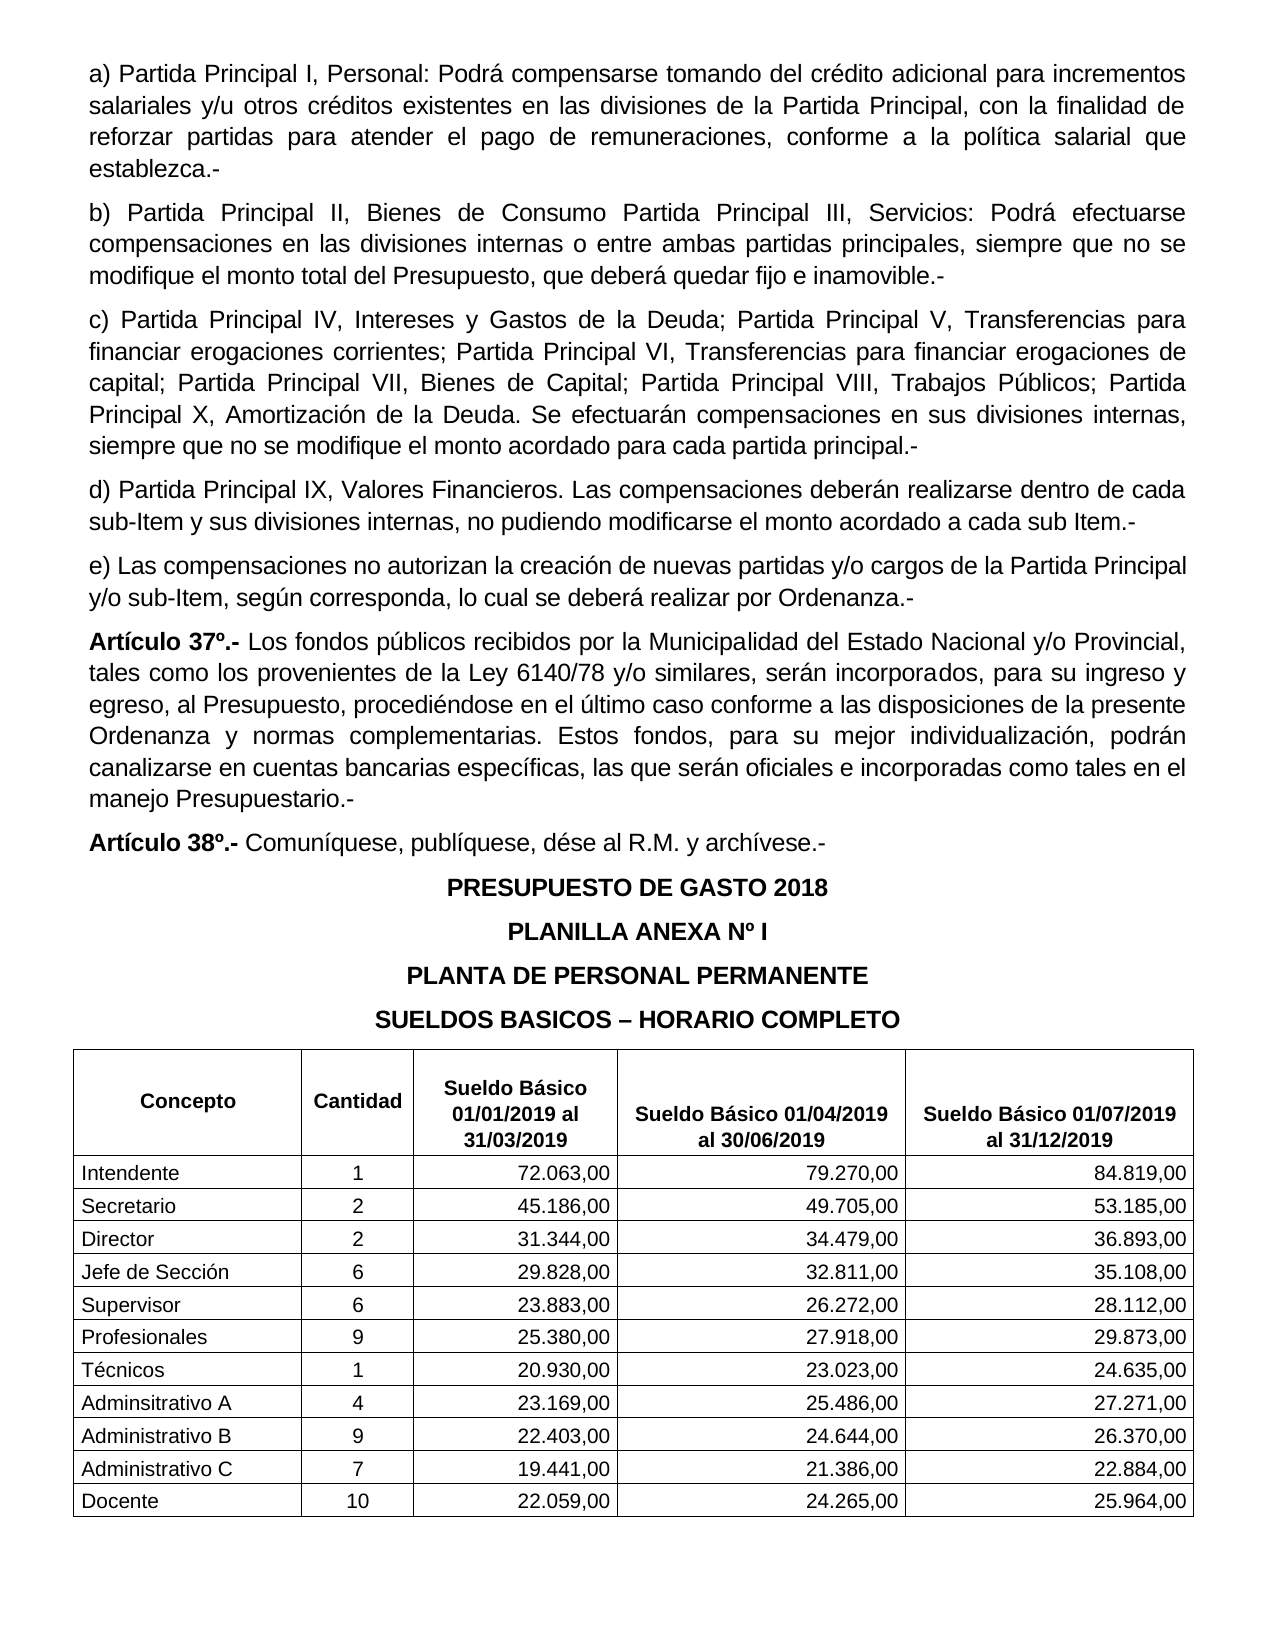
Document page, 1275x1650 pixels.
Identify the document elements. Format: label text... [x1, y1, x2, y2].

text Artículo 38º.- Comuníquese, publíquese, dése al R.M. y archívese.- [89, 828, 1186, 857]
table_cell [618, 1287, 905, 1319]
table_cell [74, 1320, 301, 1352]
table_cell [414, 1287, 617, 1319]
text b) Partida Principal II, Bienes de Consumo Partida Principal III, Servicios: Podrá efectuarse compensaciones en las divisiones internas o entre ambas partidas principales, siempre que no se modifique el monto total del Presupuesto, que deberá quedar fijo e inamovible.- [89, 198, 1186, 290]
text a) Partida Principal I, Personal: Podrá compensarse tomando del crédito adicional para incrementos salariales y/u otros créditos existentes en las divisiones de , con la finalidad de reforzar partidas para atender el pago de remuneraciones, conforme a la política salarial que establezca.- [89, 59, 1186, 182]
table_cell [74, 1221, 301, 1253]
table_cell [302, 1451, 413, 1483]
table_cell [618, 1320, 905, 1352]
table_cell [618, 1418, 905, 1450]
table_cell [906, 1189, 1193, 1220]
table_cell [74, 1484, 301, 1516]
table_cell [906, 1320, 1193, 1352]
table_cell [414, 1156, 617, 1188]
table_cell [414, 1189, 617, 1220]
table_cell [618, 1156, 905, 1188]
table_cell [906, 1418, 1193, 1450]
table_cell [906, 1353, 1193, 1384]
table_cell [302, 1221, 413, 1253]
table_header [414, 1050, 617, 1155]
text d) Partida Principal IX, Valores Financieros. Las compensaciones deberán realizarse dentro de cada sub-Item y sus divisiones internas, no pudiendo modificarse el monto acordado a cada sub Item.- [89, 475, 1186, 536]
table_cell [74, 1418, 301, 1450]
text c) Partida Principal IV, Intereses y Gastos de ; Partida Principal V, Transferencias para financiar erogaciones corrientes; Partida Principal VI, Transferencias para financiar erogaciones de capital; Partida Principal VII, Bienes de Capital; Partida Principal VIII, Trabajos Públicos; Partida Principal X, Amortización de efectuarán compensaciones en sus divisiones internas, siempre que no se modifique el monto acordado para cada partida principal.- [89, 305, 1186, 460]
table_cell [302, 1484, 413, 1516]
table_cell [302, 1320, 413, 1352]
text PLANTA DE PERSONAL PERMANENTE [89, 961, 1186, 989]
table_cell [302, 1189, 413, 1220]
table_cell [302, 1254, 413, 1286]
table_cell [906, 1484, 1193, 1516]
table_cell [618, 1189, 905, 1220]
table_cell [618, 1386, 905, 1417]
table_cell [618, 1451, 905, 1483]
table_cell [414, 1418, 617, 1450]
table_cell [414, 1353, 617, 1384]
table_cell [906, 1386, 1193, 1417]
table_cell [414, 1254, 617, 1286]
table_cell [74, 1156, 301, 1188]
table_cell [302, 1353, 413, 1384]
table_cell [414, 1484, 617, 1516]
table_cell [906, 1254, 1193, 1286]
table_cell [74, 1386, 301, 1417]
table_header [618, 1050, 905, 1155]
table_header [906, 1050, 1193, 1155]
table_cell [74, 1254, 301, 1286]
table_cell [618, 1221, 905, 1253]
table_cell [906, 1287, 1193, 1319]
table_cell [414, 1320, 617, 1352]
text e) Las compensaciones no autorizan la creación de nuevas partidas y/o cargos de y/o sub-Item, según corresponda, lo cual se deberá realizar por Ordenanza.- [89, 551, 1186, 611]
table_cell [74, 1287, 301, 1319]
text SUELDOS BASICOS – HORARIO COMPLETO [89, 1005, 1186, 1033]
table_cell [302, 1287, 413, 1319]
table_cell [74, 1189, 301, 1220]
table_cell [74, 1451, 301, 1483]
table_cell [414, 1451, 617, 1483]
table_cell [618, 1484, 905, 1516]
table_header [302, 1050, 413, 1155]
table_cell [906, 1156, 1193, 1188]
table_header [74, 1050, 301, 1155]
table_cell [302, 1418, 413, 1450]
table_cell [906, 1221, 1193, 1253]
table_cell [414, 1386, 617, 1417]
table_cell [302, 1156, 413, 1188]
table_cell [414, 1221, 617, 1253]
text Artículo 37º.- Los fondos públicos recibidos por lidad del Estado Nacional y/o Provincial, tales como los provenientes de 6140/78 y/o similares, serán incorporados, para su ingreso y egreso, al Presupuesto, procediéndose en el último caso conforme a las disposiciones de la presente Ordenanza y normas complementarias. Estos fondos, para su mejor individualización, podrán canalizarse en cuentas bancarias específicas, las que serán oficiales e incorporadas como tales en el manejo Presupuestario.- [89, 627, 1186, 813]
text PLANILLA ANEXA Nº I [89, 917, 1186, 945]
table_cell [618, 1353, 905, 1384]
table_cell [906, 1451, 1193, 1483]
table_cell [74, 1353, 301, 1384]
text PRESUPUESTO DE GASTO 2018 [89, 872, 1186, 901]
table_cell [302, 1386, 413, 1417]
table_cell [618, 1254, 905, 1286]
